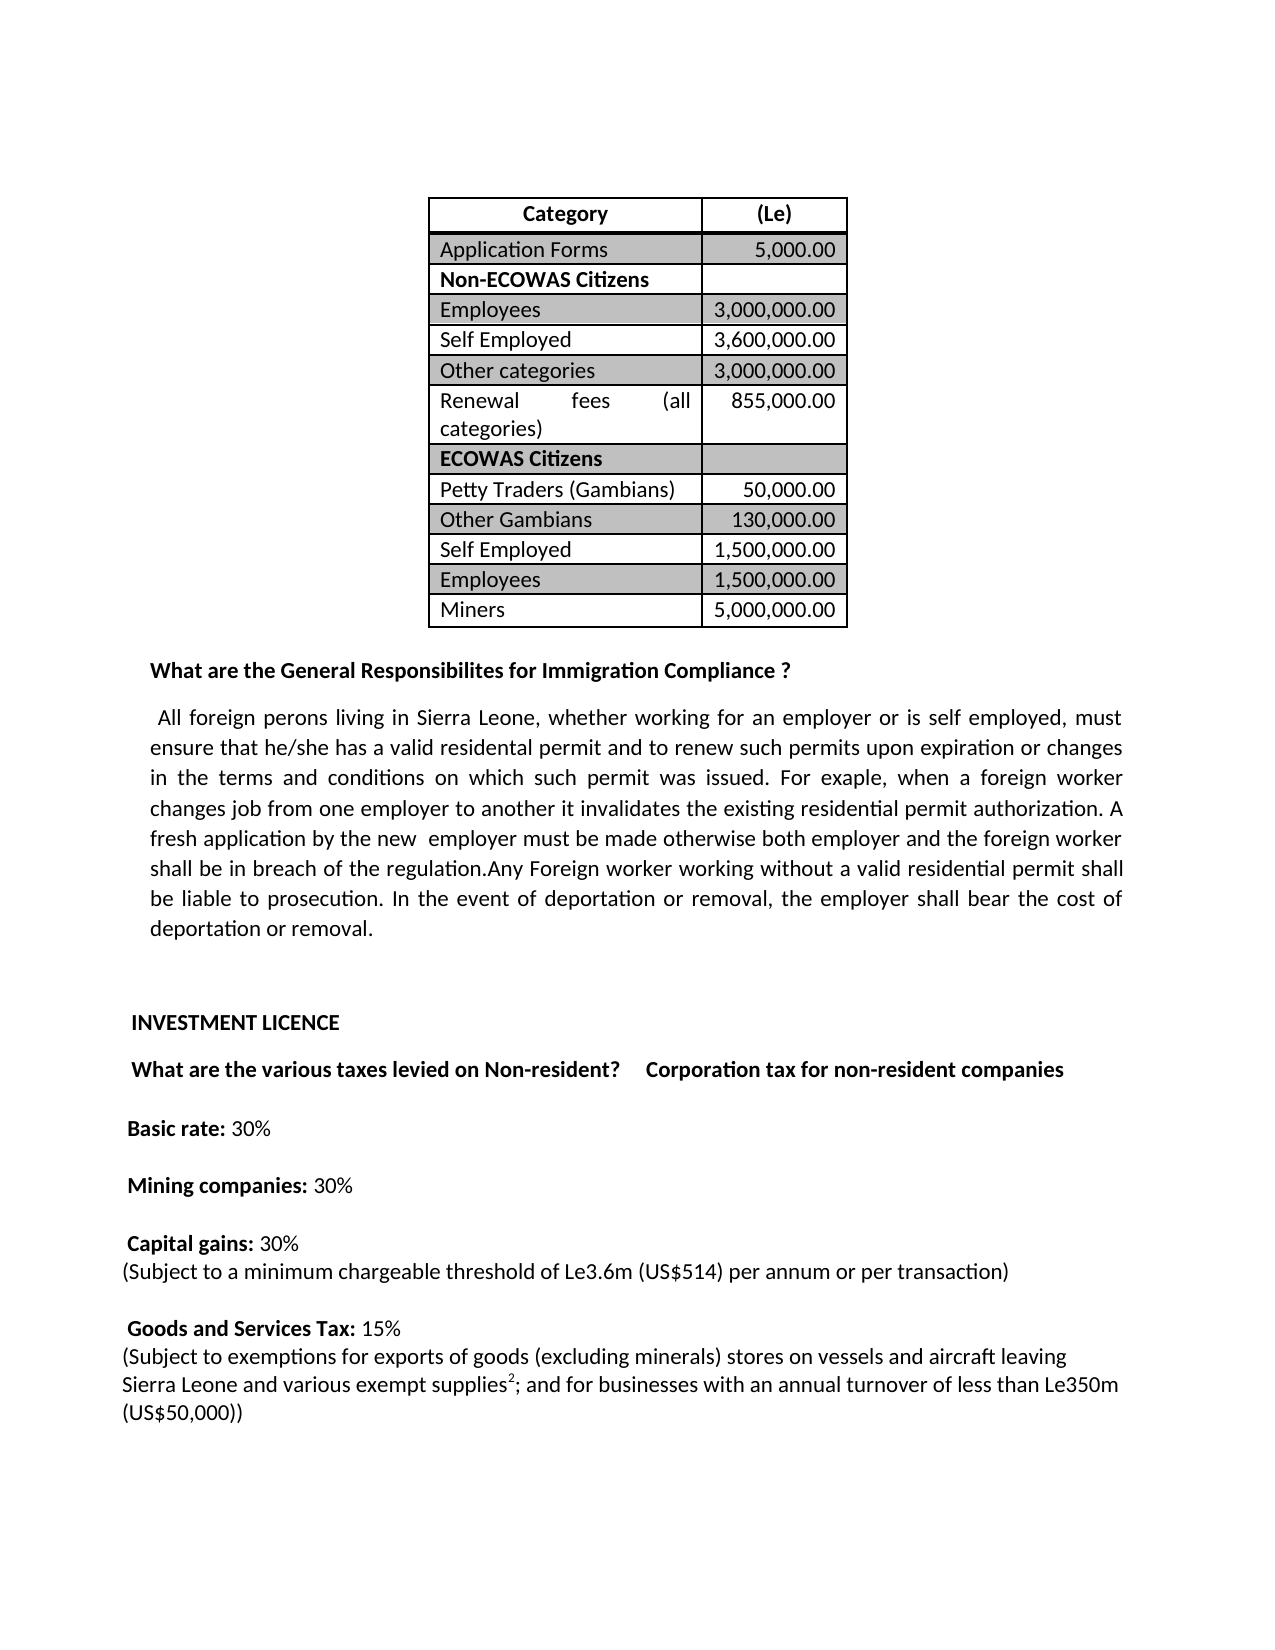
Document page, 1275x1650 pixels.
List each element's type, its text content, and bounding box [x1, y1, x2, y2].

table_cell Other categories [430, 356, 701, 384]
text Goods and Services Tax: 15% (Subject to exemptions for exports of goods (excluding minerals) stores on vessels and aircraft leaving Sierra Leone and various exempt supplies2; and for businesses with an annual turnover of less than Le350m (US$50,000)) [122, 1314, 1125, 1426]
table_cell 3,000,000.00 [703, 295, 846, 323]
table_cell Miners [430, 595, 701, 626]
table_cell Non-ECOWAS Citizens [430, 265, 701, 293]
table_cell 50,000.00 [703, 475, 846, 503]
table_cell ECOWAS Citizens [430, 445, 701, 473]
table_cell [703, 265, 846, 293]
table_cell Other Gambians [430, 505, 701, 533]
text What are the General Responsibilites for Immigration Compliance ? [150, 656, 1125, 684]
table_cell 1,500,000.00 [703, 535, 846, 563]
table_cell 5,000,000.00 [703, 595, 846, 626]
text Mining companies: 30% [122, 1172, 1125, 1200]
text What are the various taxes levied on Non-resident? Corporation tax for non-resident companies [131, 1055, 1125, 1083]
table_cell Employees [430, 295, 701, 323]
text INVESTMENT LICENCE [131, 1008, 1125, 1036]
table_cell Petty Traders (Gambians) [430, 475, 701, 503]
table_cell 130,000.00 [703, 505, 846, 533]
table_cell 1,500,000.00 [703, 565, 846, 593]
table_cell Application Forms [430, 235, 701, 263]
text All foreign perons living in Sierra Leone, whether working for an employer or is self employed, must ensure that he/she has a valid residental permit and to renew such permits upon expiration or changes in the terms and conditions on which such permit was issued. For exaple, when a foreign worker changes job from one employer to another it invalidates the existing residential permit authorization. A fresh application by the new employer must be made otherwise both employer and the foreign worker shall be in breach of the regulation.Any Foreign worker working without a valid residential permit shall be liable to prosecution. In the event of deportation or removal, the employer shall bear the cost of deportation or removal. [150, 703, 1125, 942]
table_cell Self Employed [430, 535, 701, 563]
table_cell Self Employed [430, 326, 701, 354]
table_cell Employees [430, 565, 701, 593]
table_cell 855,000.00 [703, 386, 846, 442]
text Basic rate: 30% [122, 1114, 1125, 1142]
table_cell Renewal fees (all categories) [430, 386, 701, 442]
table_header (Le) [703, 199, 846, 231]
table_cell 3,000,000.00 [703, 356, 846, 384]
table_header Category [430, 199, 701, 231]
table_cell 5,000.00 [703, 235, 846, 263]
text Capital gains: 30% (Subject to a minimum chargeable threshold of Le3.6m (US$514) per annum or per transaction) [122, 1229, 1125, 1285]
table_cell [703, 445, 846, 473]
table_cell 3,600,000.00 [703, 326, 846, 354]
